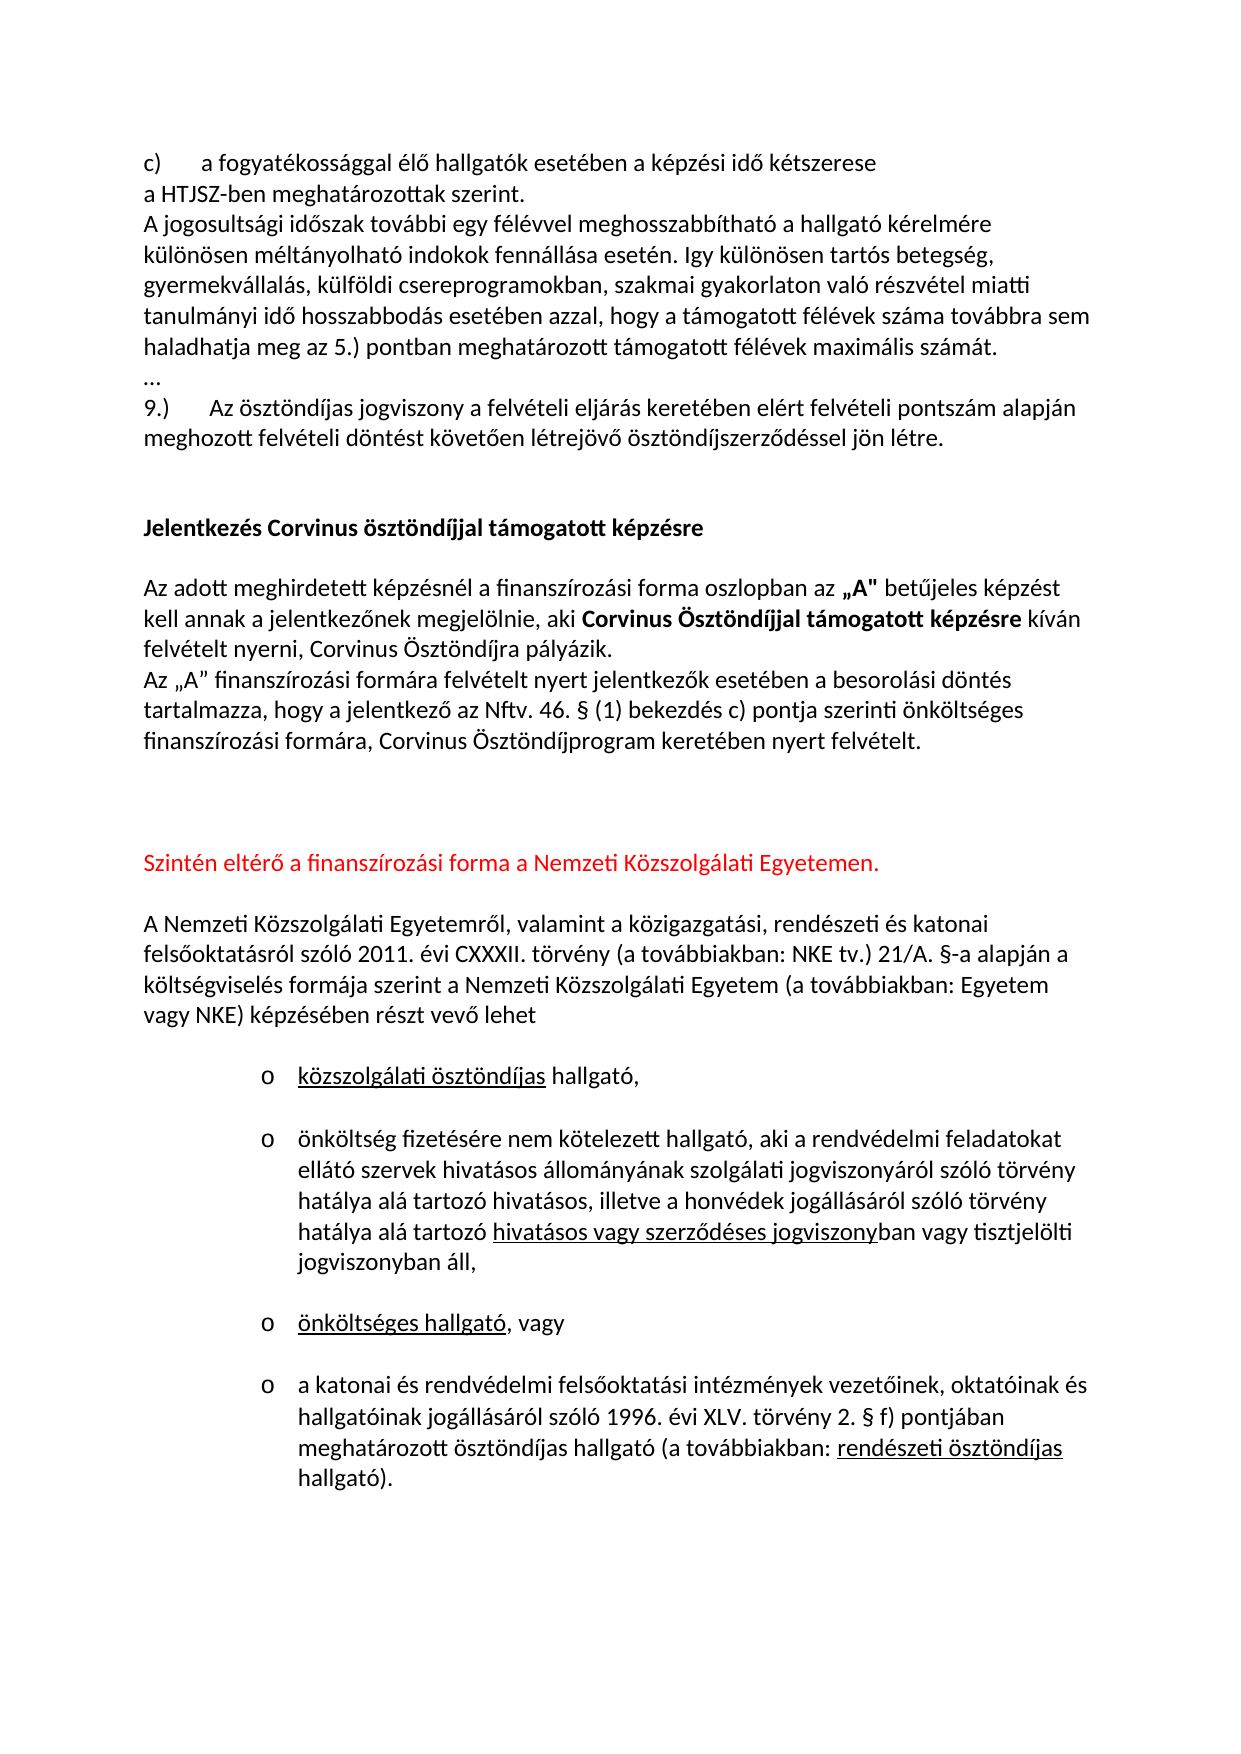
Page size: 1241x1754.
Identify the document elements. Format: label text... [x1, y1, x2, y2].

text c) a fogyatékossággal élő hallgatók esetében a képzési idő kétszerese [143, 148, 1093, 178]
text … [143, 361, 1093, 392]
text Az „A” finanszírozási formára felvételt nyert jelentkezők esetében a besorolási döntés tartalmazza, hogy a jelentkező az Nftv. 46. § (1) bekezdés c) pontja szerinti önköltséges finanszírozási formára, Corvinus Ösztöndíjprogram keretében nyert felvételt. [143, 664, 1093, 755]
list a katonai és rendvédelmi felsőoktatási intézmények vezetőinek, oktatóinak és hallgatóinak jogállásáról szóló 1996. évi XLV. törvény 2. § f) pontjában meghatározott ösztöndíjas hallgató (a továbbiakban: rendészeti ösztöndíjas hallgató). [260, 1369, 1093, 1493]
list közszolgálati ösztöndíjas hallgató, [260, 1061, 1093, 1092]
list önköltség fizetésére nem kötelezett hallgató, aki a rendvédelmi feladatokat ellátó szervek hivatásos állományának szolgálati jogviszonyáról szóló törvény hatálya alá tartozó hivatásos, illetve a honvédek jogállásáról szóló törvény hatálya alá tartozó hivatásos vagy szerződéses jogviszonyban vagy tisztjelölti jogviszonyban áll, [260, 1123, 1093, 1277]
text a HTJSZ-ben meghatározottak szerint. [143, 178, 1093, 209]
list önköltséges hallgató, vagy [260, 1307, 1093, 1339]
text A jogosultsági időszak további egy félévvel meghosszabbítható a hallgató kérelmére különösen méltányolható indokok fennállása esetén. Igy különösen tartós betegség, gyermekvállalás, külföldi csereprogramokban, szakmai gyakorlaton való részvétel miatti tanulmányi idő hosszabbodás esetében azzal, hogy a támogatott félévek száma továbbra sem haladhatja meg az 5.) pontban meghatározott támogatott félévek maximális számát. [143, 209, 1093, 361]
text Szintén eltérő a finanszírozási forma a Nemzeti Közszolgálati Egyetemen. [143, 847, 1093, 877]
text 9.) Az ösztöndíjas jogviszony a felvételi eljárás keretében elért felvételi pontszám alapján meghozott felvételi döntést követően létrejövő ösztöndíjszerződéssel jön létre. [143, 392, 1093, 453]
text A Nemzeti Közszolgálati Egyetemről, valamint a közigazgatási, rendészeti és katonai felsőoktatásról szóló 2011. évi CXXXII. törvény (a továbbiakban: NKE tv.) 21/A. §-a alapján a költségviselés formája szerint a Nemzeti Közszolgálati Egyetem (a továbbiakban: Egyetem vagy NKE) képzésében részt vevő lehet [143, 908, 1093, 1030]
text Az adott meghirdetett képzésnél a finanszírozási forma oszlopban az „A" betűjeles képzést kell annak a jelentkezőnek megjelölnie, aki Corvinus Ösztöndíjjal támogatott képzésre kíván felvételt nyerni, Corvinus Ösztöndíjra pályázik. [143, 572, 1093, 664]
text Jelentkezés Corvinus ösztöndíjjal támogatott képzésre [143, 512, 1093, 543]
